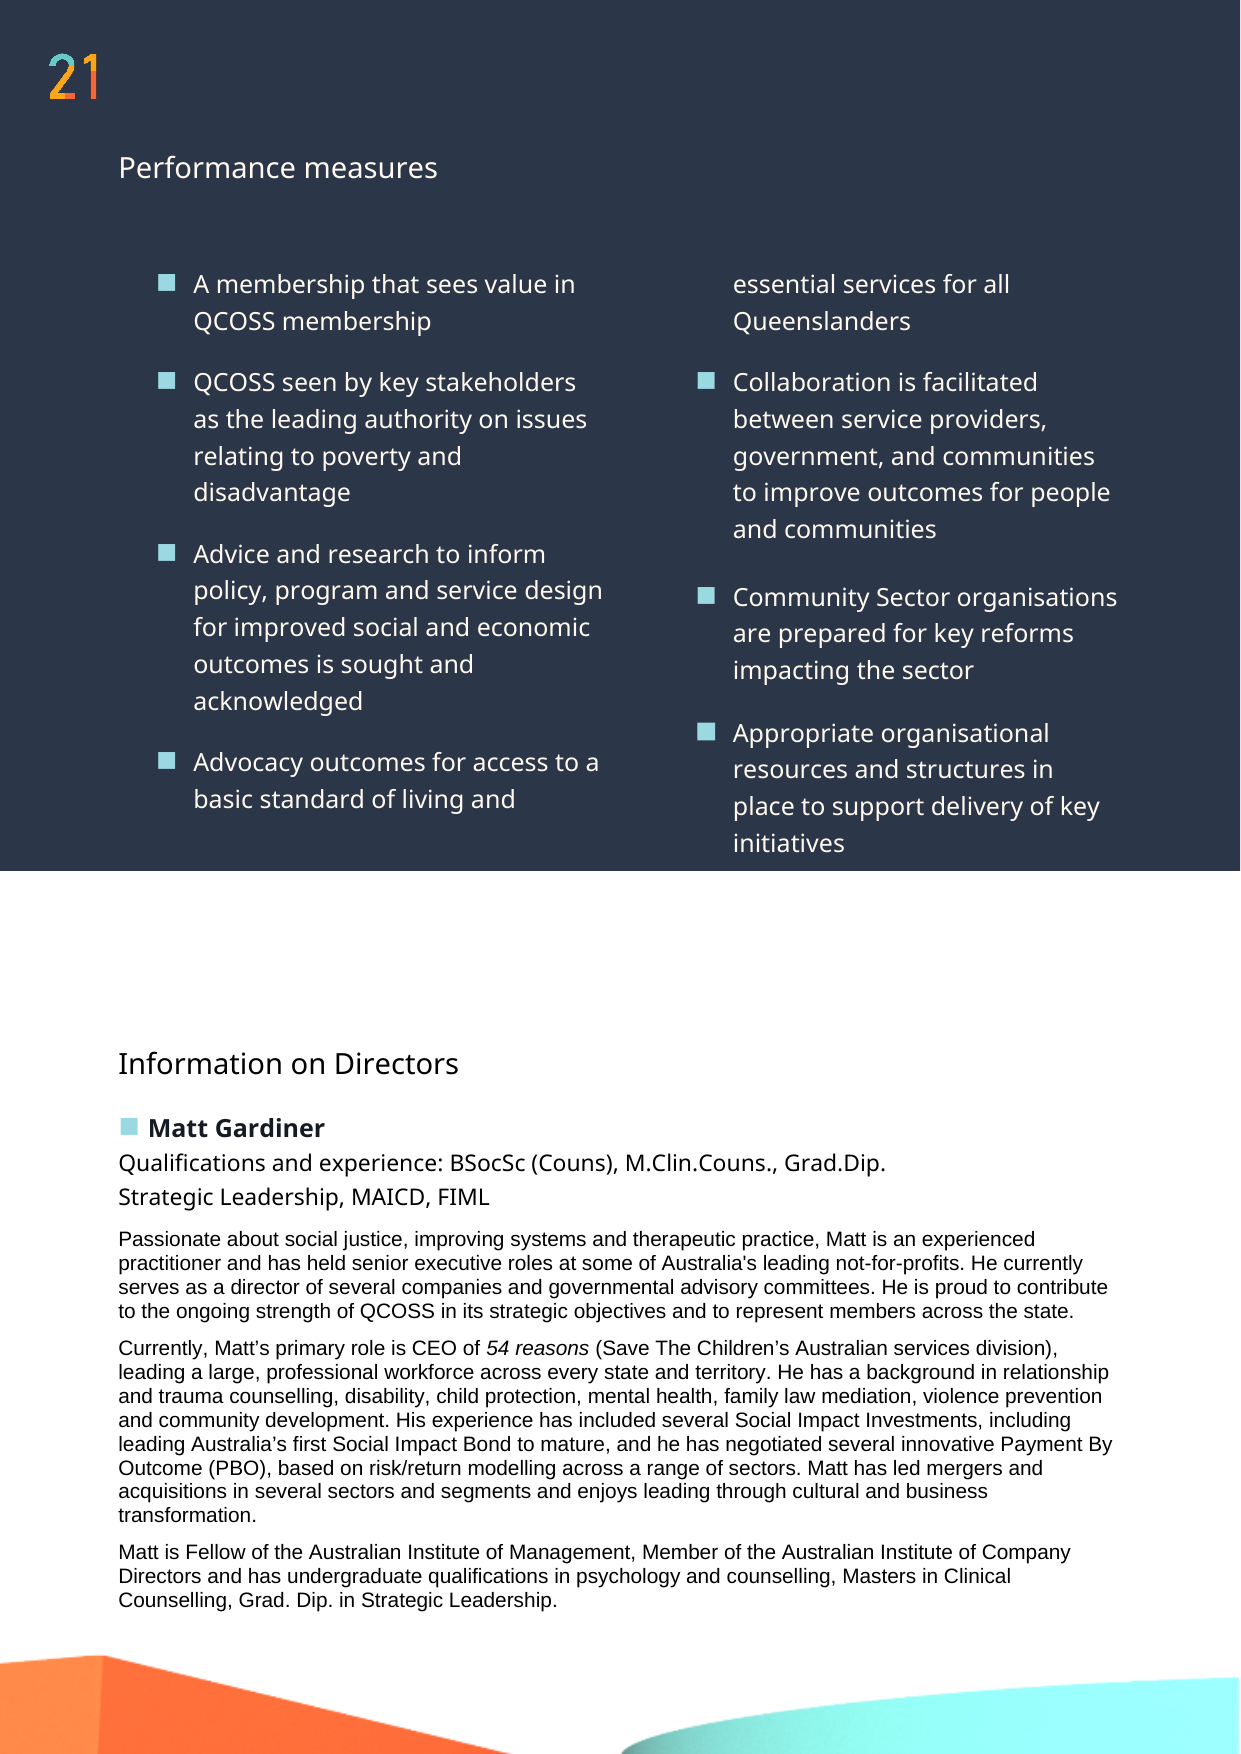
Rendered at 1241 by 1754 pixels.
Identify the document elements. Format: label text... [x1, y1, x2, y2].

picture [0, 1389, 1239, 1754]
picture [0, 0, 1241, 871]
list Advocacy outcomes for access to a basic standard of living and essential services for all Queenslanders [695, 267, 1160, 337]
list Appropriate organisational resources and structures in place to support delivery of key initiatives [695, 715, 1122, 860]
text Matt is Fellow of the Australian Institute of Management, Member of the Australian Institute of Company Directors and has undergraduate qualifications in psychology and counselling, Masters in Clinical Counselling, Grad. Dip. in Strategic Leadership. [118, 1540, 1122, 1612]
text Passionate about social justice, improving systems and therapeutic practice, Matt is an experienced practitioner and has held senior executive roles at some of Australia's leading not-for-profits. He currently serves as a director of several companies and governmental advisory committees. He is proud to contribute to the ongoing strength of QCOSS in its strategic objectives and to represent members across the state. [118, 1227, 1122, 1323]
list QCOSS seen by key stakeholders as the leading authority on issues relating to poverty and disadvantage [156, 365, 620, 509]
list A membership that sees value in QCOSS membership [156, 267, 620, 337]
list Advice and research to inform policy, program and service design for improved social and economic outcomes is sought and acknowledged [156, 536, 620, 717]
list Community Sector organisations are prepared for key reforms impacting the sector [695, 579, 1122, 687]
text Qualifications and experience: BSocSc (Couns), M.Clin.Couns., Grad.Dip. Strategic Leadership, MAICD, FIML [118, 1147, 1122, 1212]
text Currently, Matt’s primary role is CEO of 54 reasons (Save The Children’s Australian services division), leading a large, professional workforce across every state and territory. He has a background in relationship and trauma counselling, disability, child protection, mental health, family law mediation, violence prevention and community development. His experience has included several Social Impact Investments, including leading Australia’s first Social Impact Bond to mature, and he has negotiated several innovative Payment By Outcome (PBO), based on risk/return modelling across a range of sectors. Matt has led mergers and acquisitions in several sectors and segments and enjoys leading through cultural and business transformation. [118, 1336, 1122, 1527]
list Collaboration is facilitated between service providers, government, and communities to improve outcomes for people and communities [695, 365, 1122, 546]
text Performance measures [118, 148, 1122, 187]
list Advocacy outcomes for access to a basic standard of living and essential services for all Queenslanders [156, 744, 620, 815]
text Information on Directors [118, 1043, 1122, 1109]
subtitle Matt Gardiner [118, 1111, 1122, 1144]
